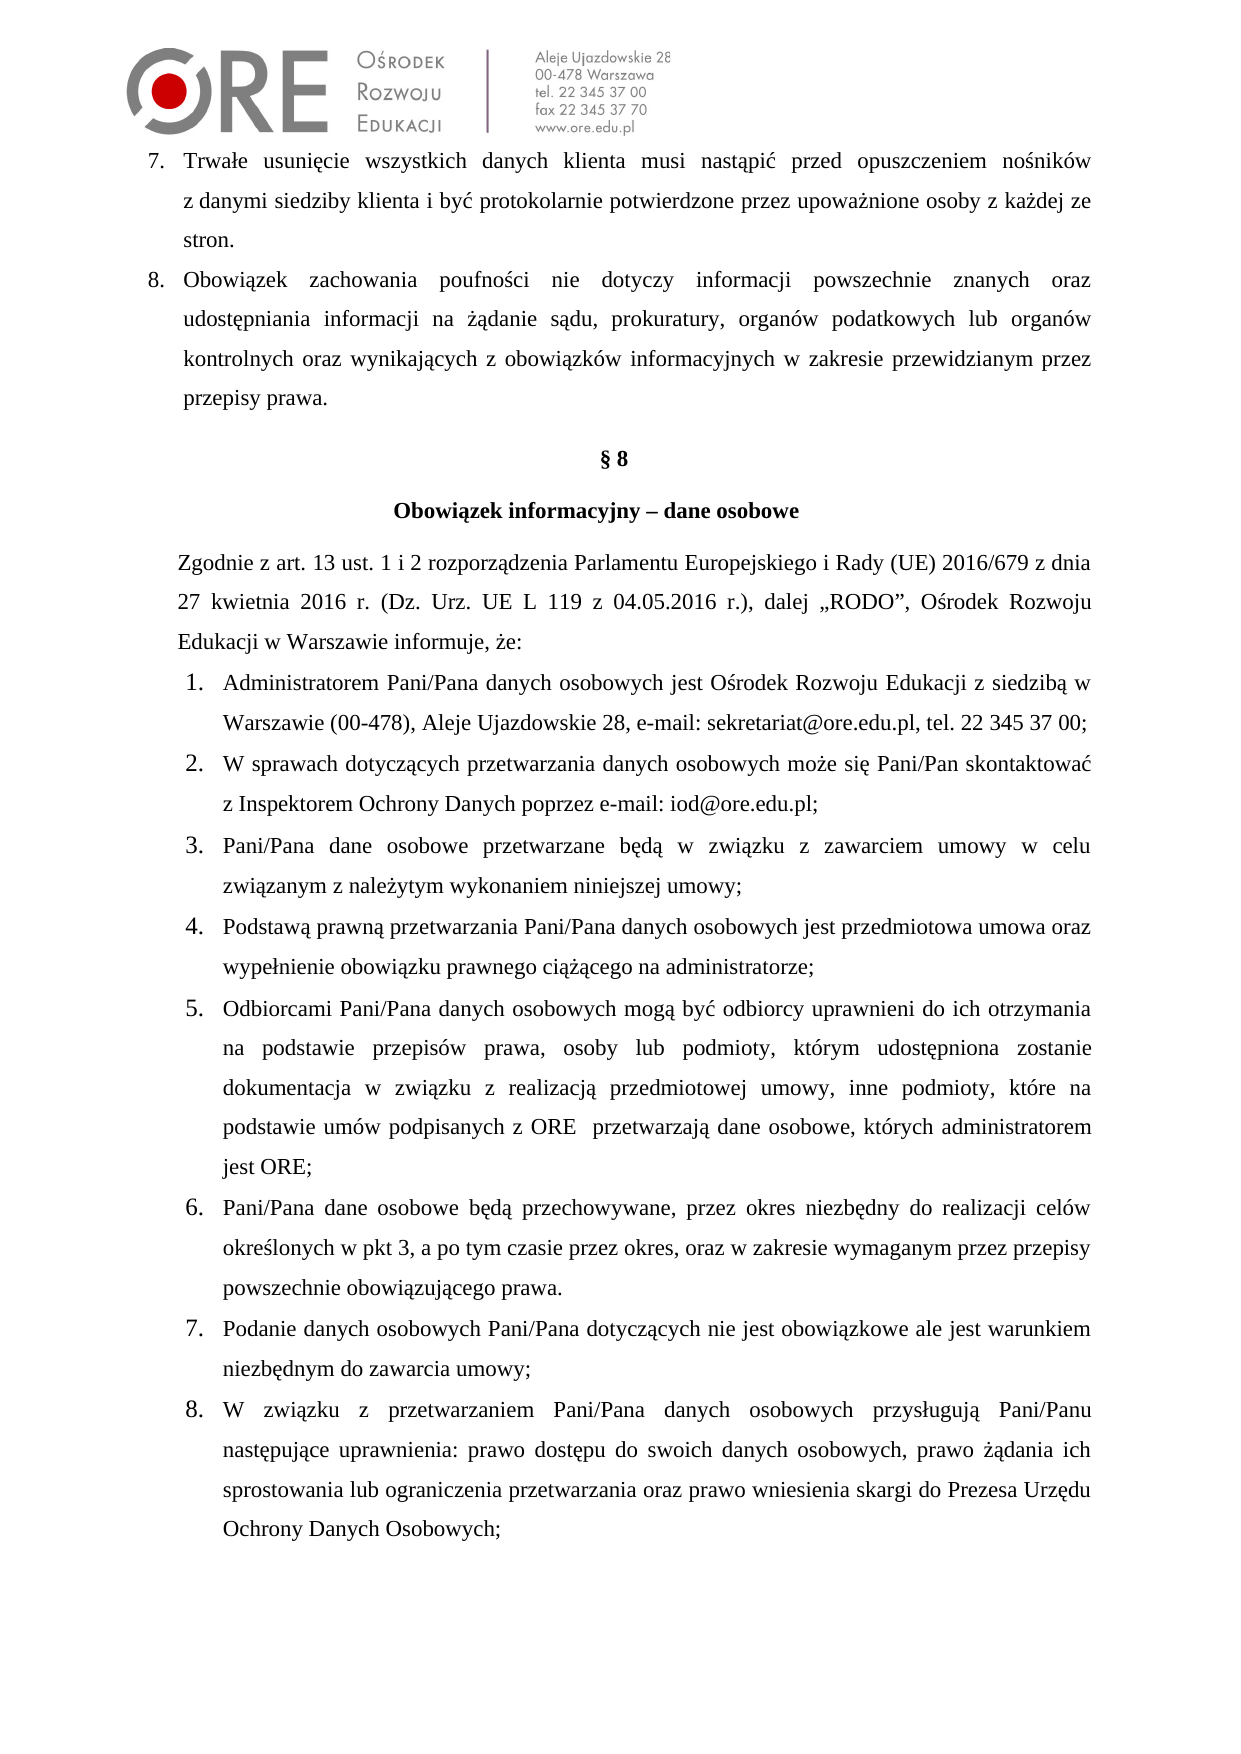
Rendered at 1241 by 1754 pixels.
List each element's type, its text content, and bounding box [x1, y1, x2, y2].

list Odbiorcami Pani/Pana danych osobowych mogą być odbiorcy uprawnieni do ich otrzymania na podstawie przepisów prawa, osoby lub podmioty, którym udostępniona zostanie dokumentacja w związku z realizacją przedmiotowej umowy, inne podmioty, które na podstawie umów podpisanych z ORE przetwarzają dane osobowe, których administratorem jest ORE; [185, 993, 1093, 1179]
text § 8 [137, 445, 1091, 471]
text Zgodnie z art. 13 ust. 1 i 2 rozporządzenia Parlamentu Europejskiego i Rady (UE) 2016/679 z dnia 27 kwietnia 2016 r. (Dz. Urz. UE L 119 z 04.05.2016 r.), dalej „RODO”, Ośrodek Rozwoju Edukacji w Warszawie informuje, że: [177, 549, 1093, 654]
picture [126, 48, 671, 136]
text Obowiązek informacyjny – dane osobowe [102, 497, 1091, 523]
list Pani/Pana dane osobowe będą przechowywane, przez okres niezbędny do realizacji celów określonych w pkt 3, a po tym czasie przez okres, oraz w zakresie wymaganym przez przepisy powszechnie obowiązującego prawa. [185, 1192, 1093, 1300]
list Pani/Pana dane osobowe przetwarzane będą w związku z zawarciem umowy w celu związanym z należytym wykonaniem niniejszej umowy; [185, 830, 1093, 898]
list W związku z przetwarzaniem Pani/Pana danych osobowych przysługują Pani/Panu następujące uprawnienia: prawo dostępu do swoich danych osobowych, prawo żądania ich sprostowania lub ograniczenia przetwarzania oraz prawo wniesienia skargi do Prezesa Urzędu Ochrony Danych Osobowych; [185, 1394, 1093, 1542]
list Podanie danych osobowych Pani/Pana dotyczących nie jest obowiązkowe ale jest warunkiem niezbędnym do zawarcia umowy; [185, 1313, 1093, 1381]
list Obowiązek zachowania poufności nie dotyczy informacji powszechnie znanych oraz udostępniania informacji na żądanie sądu, prokuratury, organów podatkowych lub organów kontrolnych oraz wynikających z obowiązków informacyjnych w zakresie przewidzianym przez przepisy prawa. [148, 266, 1093, 411]
list W sprawach dotyczących przetwarzania danych osobowych może się Pani/Pan skontaktować z Inspektorem Ochrony Danych poprzez e-mail: iod@ore.edu.pl; [185, 748, 1093, 817]
list Trwałe usunięcie wszystkich danych klienta musi nastąpić przed opuszczeniem nośników z danymi siedziby klienta i być protokolarnie potwierdzone przez upoważnione osoby z każdej ze stron. [148, 148, 1093, 253]
list Administratorem Pani/Pana danych osobowych jest Ośrodek Rozwoju Edukacji z siedzibą w Warszawie (00-478), Aleje Ujazdowskie 28, e-mail: sekretariat@ore.edu.pl, tel. 22 345 37 00; [185, 667, 1093, 735]
list Podstawą prawną przetwarzania Pani/Pana danych osobowych jest przedmiotowa umowa oraz wypełnienie obowiązku prawnego ciążącego na administratorze; [185, 911, 1093, 979]
